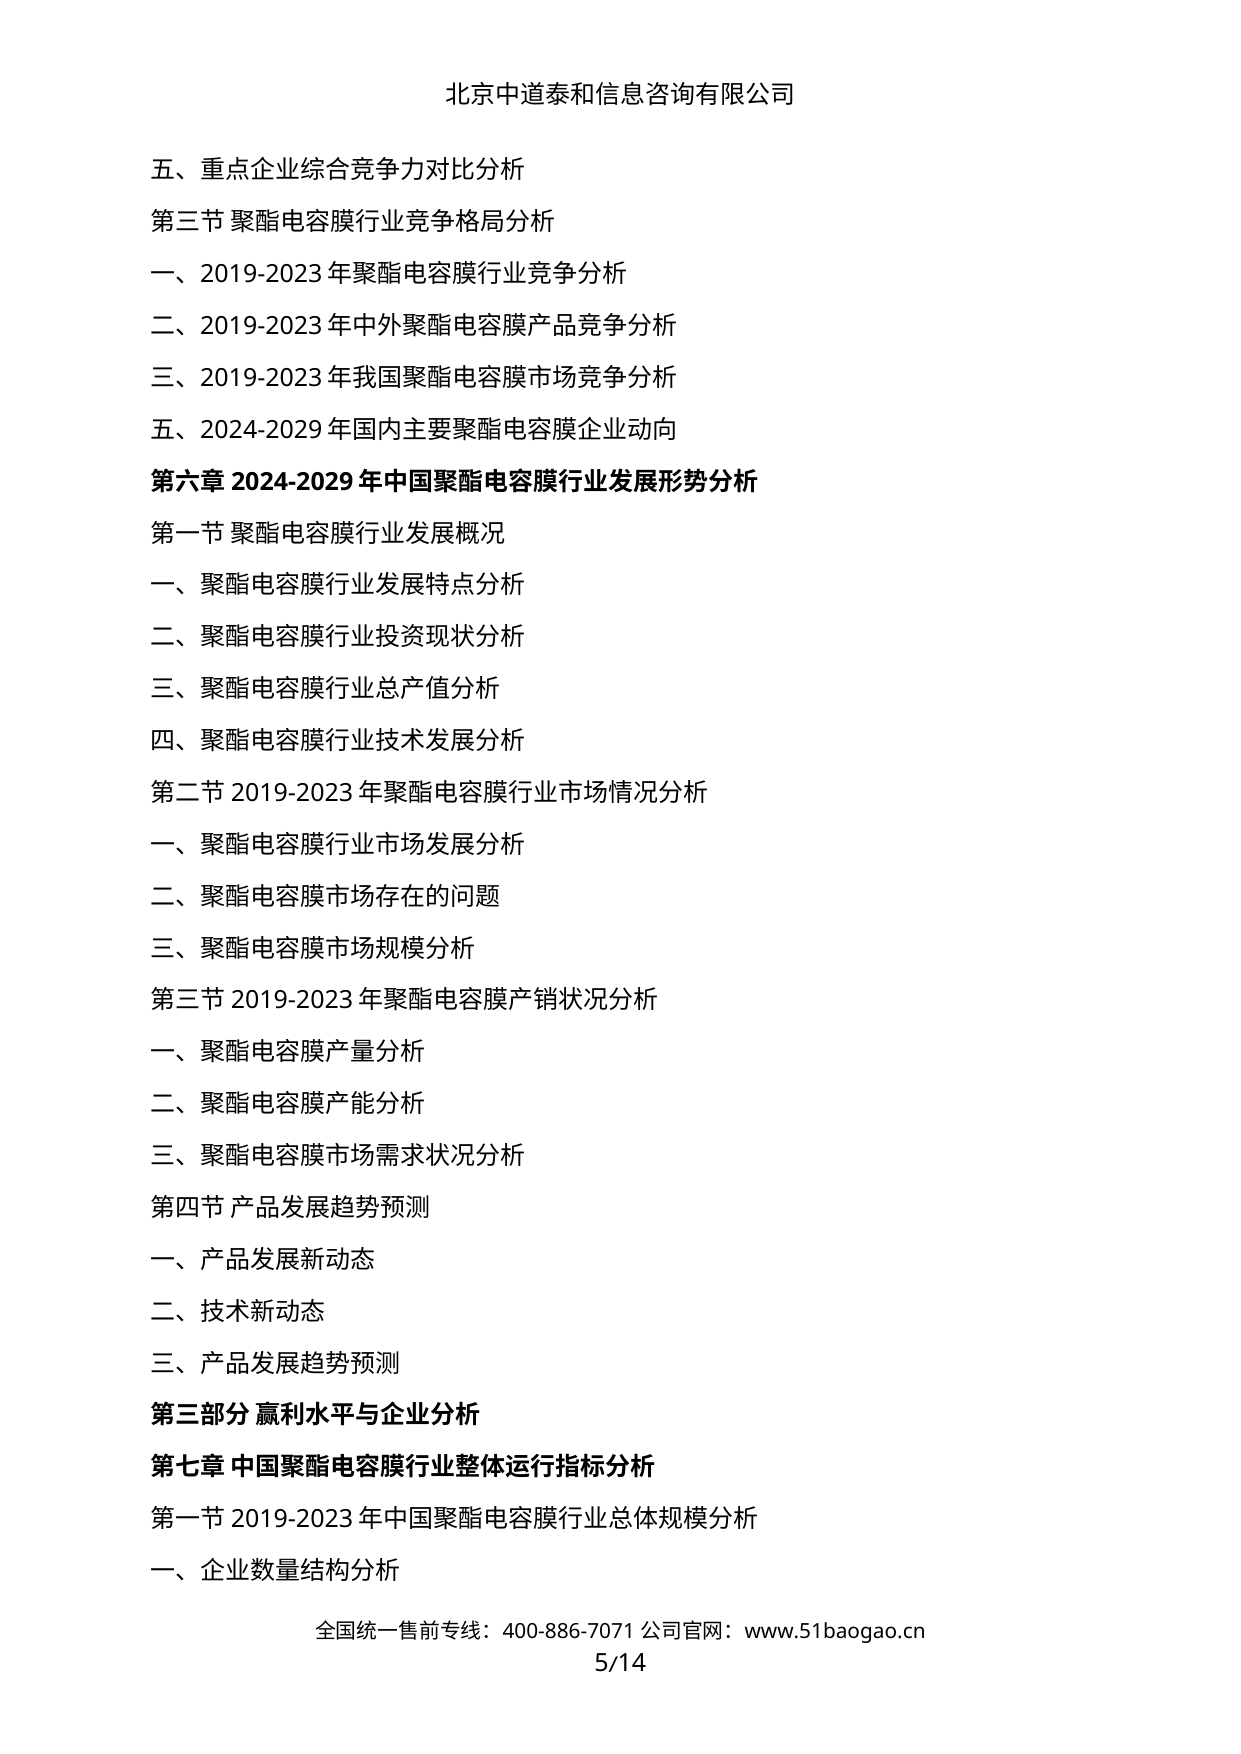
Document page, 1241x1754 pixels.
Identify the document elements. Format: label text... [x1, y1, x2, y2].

text 一、聚酯电容膜行业发展特点分析 [150, 565, 1090, 601]
text 三、2019-2023年我国聚酯电容膜市场竞争分析 [150, 357, 1090, 394]
text 第一节 2019-2023年中国聚酯电容膜行业总体规模分析 [150, 1499, 1090, 1535]
text 一、企业数量结构分析 [150, 1551, 1090, 1587]
text 三、聚酯电容膜市场需求状况分析 [150, 1136, 1090, 1172]
text 三、聚酯电容膜行业总产值分析 [150, 669, 1090, 705]
text 第四节 产品发展趋势预测 [150, 1187, 1090, 1224]
text 五、2024-2029年国内主要聚酯电容膜企业动向 [150, 409, 1090, 446]
text 二、聚酯电容膜行业投资现状分析 [150, 617, 1090, 653]
text 三、聚酯电容膜市场规模分析 [150, 928, 1090, 964]
text 五、重点企业综合竞争力对比分析 [150, 150, 1090, 186]
text 二、聚酯电容膜市场存在的问题 [150, 876, 1090, 912]
text 第三节 聚酯电容膜行业竞争格局分析 [150, 202, 1090, 238]
text 三、产品发展趋势预测 [150, 1343, 1090, 1379]
text 四、聚酯电容膜行业技术发展分析 [150, 721, 1090, 757]
text 一、产品发展新动态 [150, 1239, 1090, 1276]
text 二、技术新动态 [150, 1291, 1090, 1327]
text 第七章 中国聚酯电容膜行业整体运行指标分析 [150, 1447, 1090, 1483]
text 第三部分 赢利水平与企业分析 [150, 1395, 1090, 1431]
text 一、2019-2023年聚酯电容膜行业竞争分析 [150, 254, 1090, 290]
text 第六章 2024-2029年中国聚酯电容膜行业发展形势分析 [150, 461, 1090, 497]
text 一、聚酯电容膜行业市场发展分析 [150, 824, 1090, 861]
text 二、2019-2023年中外聚酯电容膜产品竞争分析 [150, 306, 1090, 342]
text 一、聚酯电容膜产量分析 [150, 1032, 1090, 1068]
text 二、聚酯电容膜产能分析 [150, 1084, 1090, 1120]
text 第一节 聚酯电容膜行业发展概况 [150, 513, 1090, 549]
text 第三节 2019-2023年聚酯电容膜产销状况分析 [150, 980, 1090, 1016]
text 第二节 2019-2023年聚酯电容膜行业市场情况分析 [150, 772, 1090, 809]
